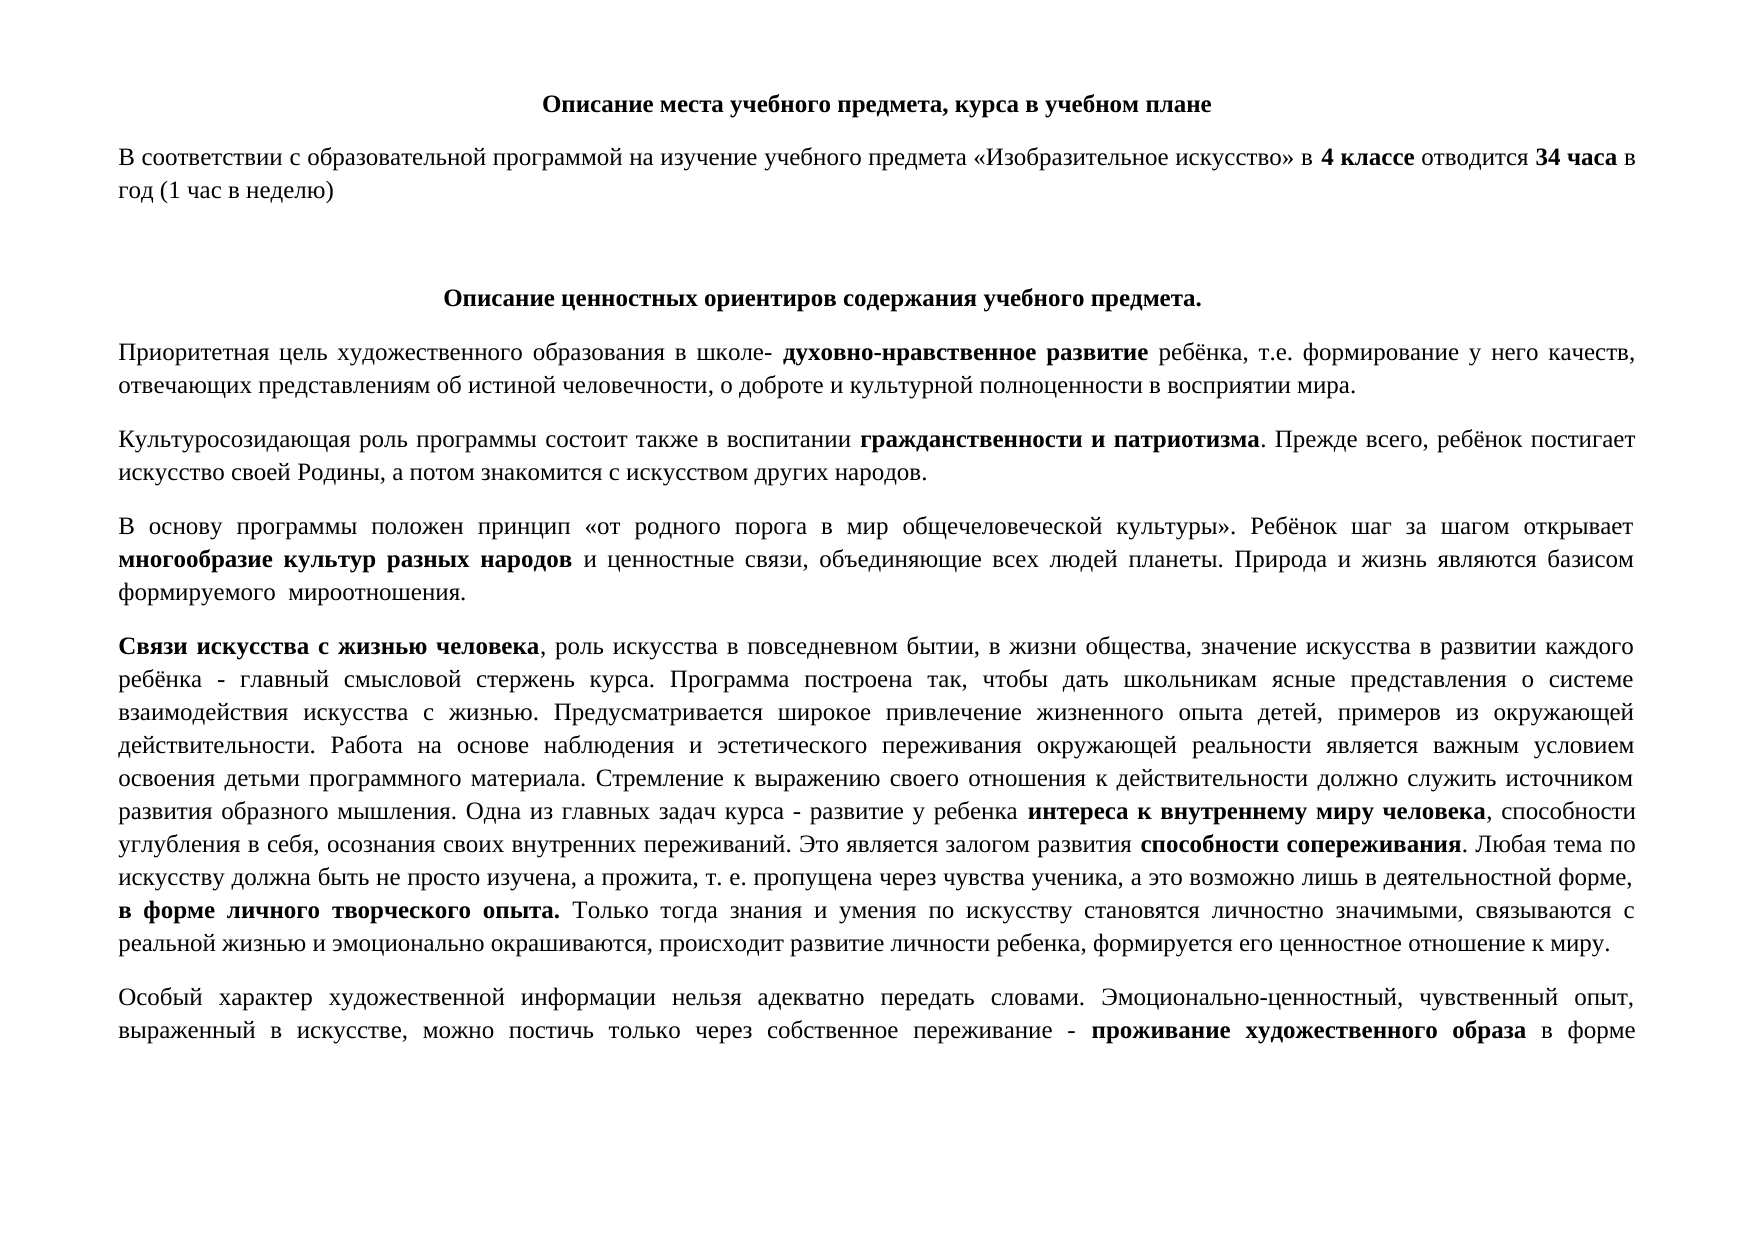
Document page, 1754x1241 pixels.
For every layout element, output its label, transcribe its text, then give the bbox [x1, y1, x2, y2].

text Культуросозидающая роль программы состоит также в воспитании гражданственности и патриотизма. Прежде всего, ребёнок постигает искусство своей Родины, а потом знакомится с искусством других народов. [118, 424, 1636, 486]
text В соответствии с образовательной программой на изучение учебного предмета «Изобразительное искусство» в 4 классе отводится 34 часа в год (1 час в неделю) [118, 142, 1636, 204]
text Связи искусства с жизнью человека, роль искусства в повседневном бытии, в жизни общества, значение искусства в развитии каждого ребёнка - главный смысловой стержень курса. Программа построена так, чтобы дать школьникам ясные представления о системе взаимодействия искусства с жизнью. Предусматривается широкое привлечение жизненного опыта детей, примеров из окружающей действительности. Работа на основе наблюдения и эстетического переживания окружающей реальности является важным условием освоения детьми программного материала. Стремление к выражению своего отношения к действительности должно служить источником развития образного мышления. Одна из главных задач курса - развитие у ребенка интереса к внутреннему миру человека, способности углубления в себя, осознания своих внутренних переживаний. Это является залогом развития способности сопереживания. Любая тема по искусству должна быть не просто изучена, а прожита, т. е. пропущена через чувства ученика, а это возможно лишь в деятельностной форме, в форме личного творческого опыта. Только тогда знания и умения по искусству становятся личностно значимыми, связываются с реальной жизнью и эмоционально окрашиваются, происходит развитие личности ребенка, формируется его ценностное отношение к миру. [118, 631, 1636, 957]
text Приоритетная цель художественного образования в школе- духовно-нравственное развитие ребёнка, т.е. формирование у него качеств, отвечающих представлениям об истиной человечности, о доброте и культурной полноценности в восприятии мира. [118, 337, 1636, 399]
text Описание ценностных ориентиров содержания учебного предмета. [118, 283, 1636, 312]
text Описание места учебного предмета, курса в учебном плане [118, 89, 1636, 117]
text В основу программы положен принцип «от родного порога в мир общечеловеческой культуры». Ребёнок шаг за шагом открывает многообразие культур разных народов и ценностные связи, объединяющие всех людей планеты. Природа и жизнь являются базисом формируемого мироотношения. [118, 511, 1636, 606]
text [118, 982, 1636, 1043]
